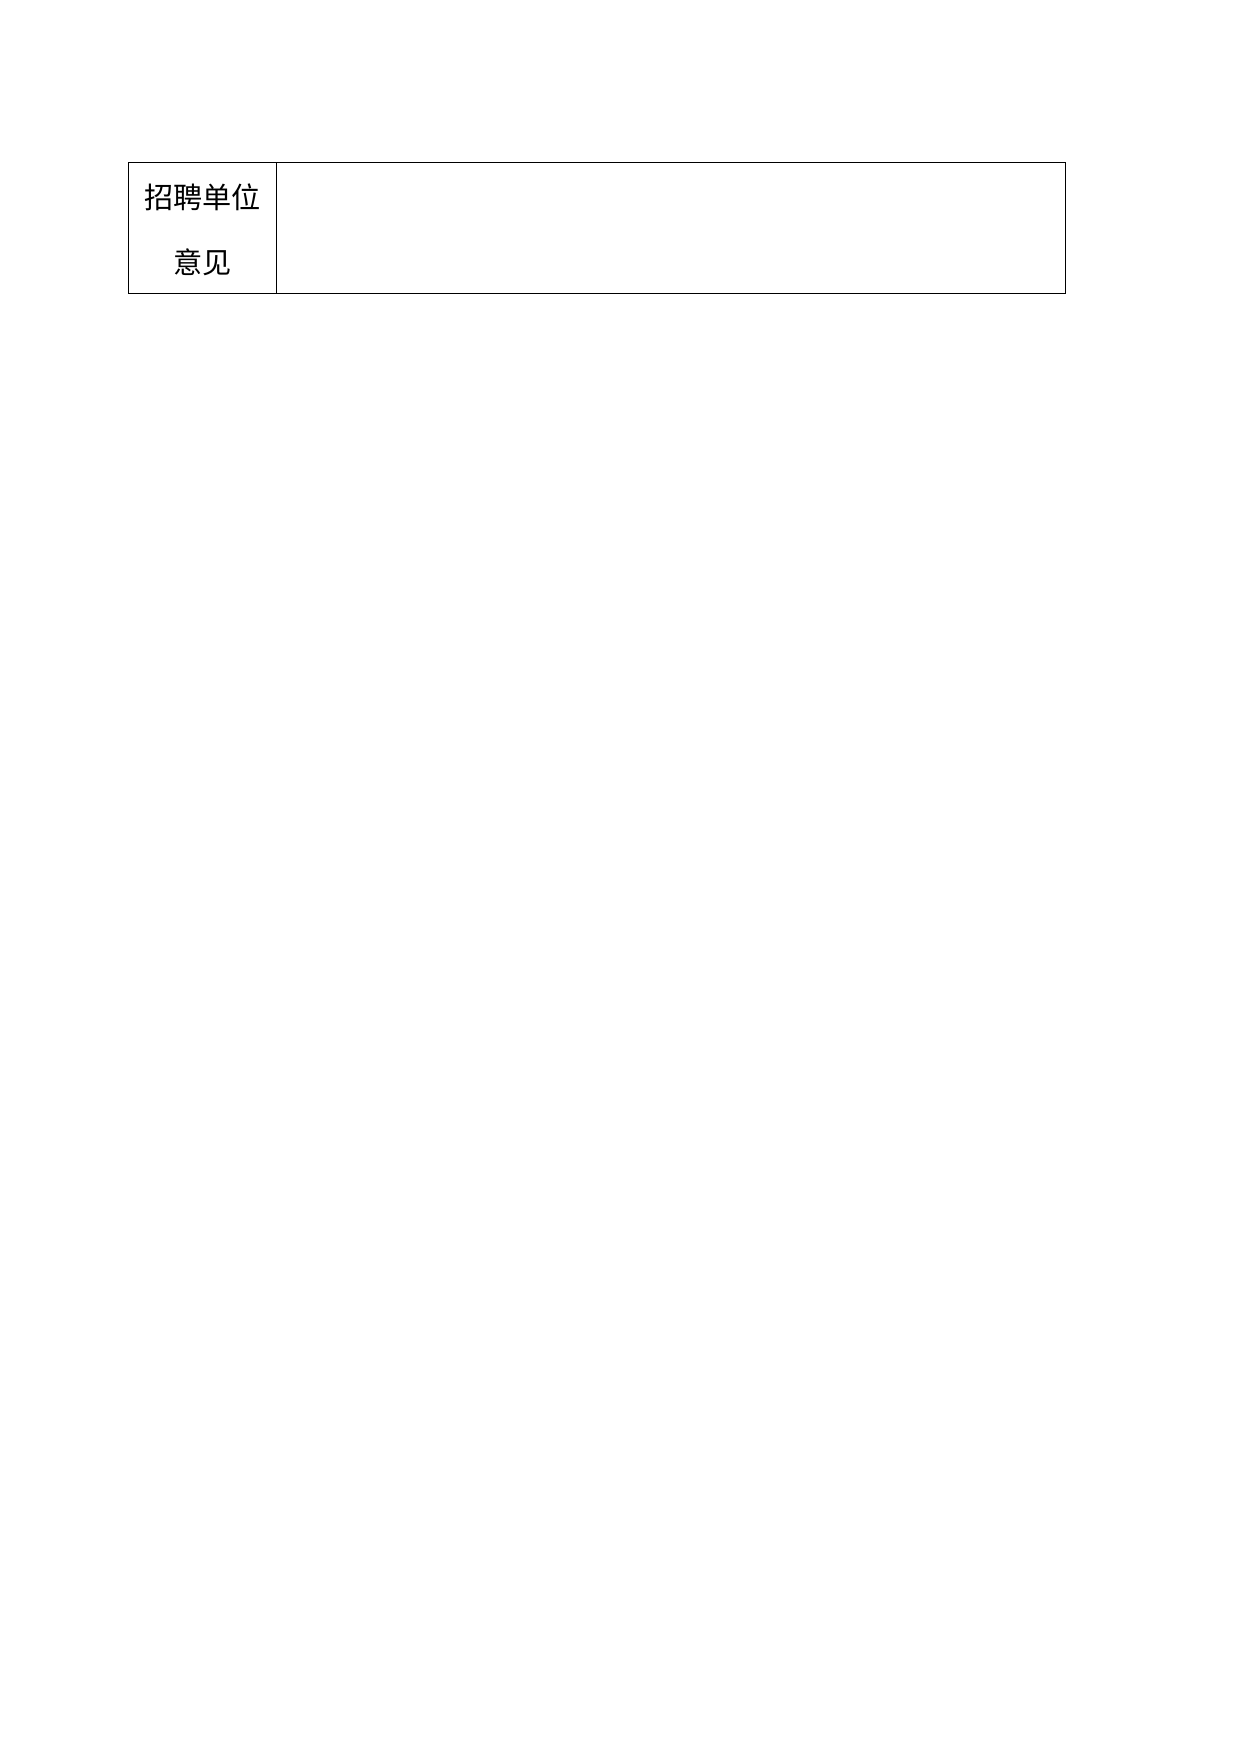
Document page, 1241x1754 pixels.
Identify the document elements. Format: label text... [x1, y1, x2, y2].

table_cell 招聘单位 意见 [129, 163, 276, 293]
table_cell [277, 163, 1065, 293]
